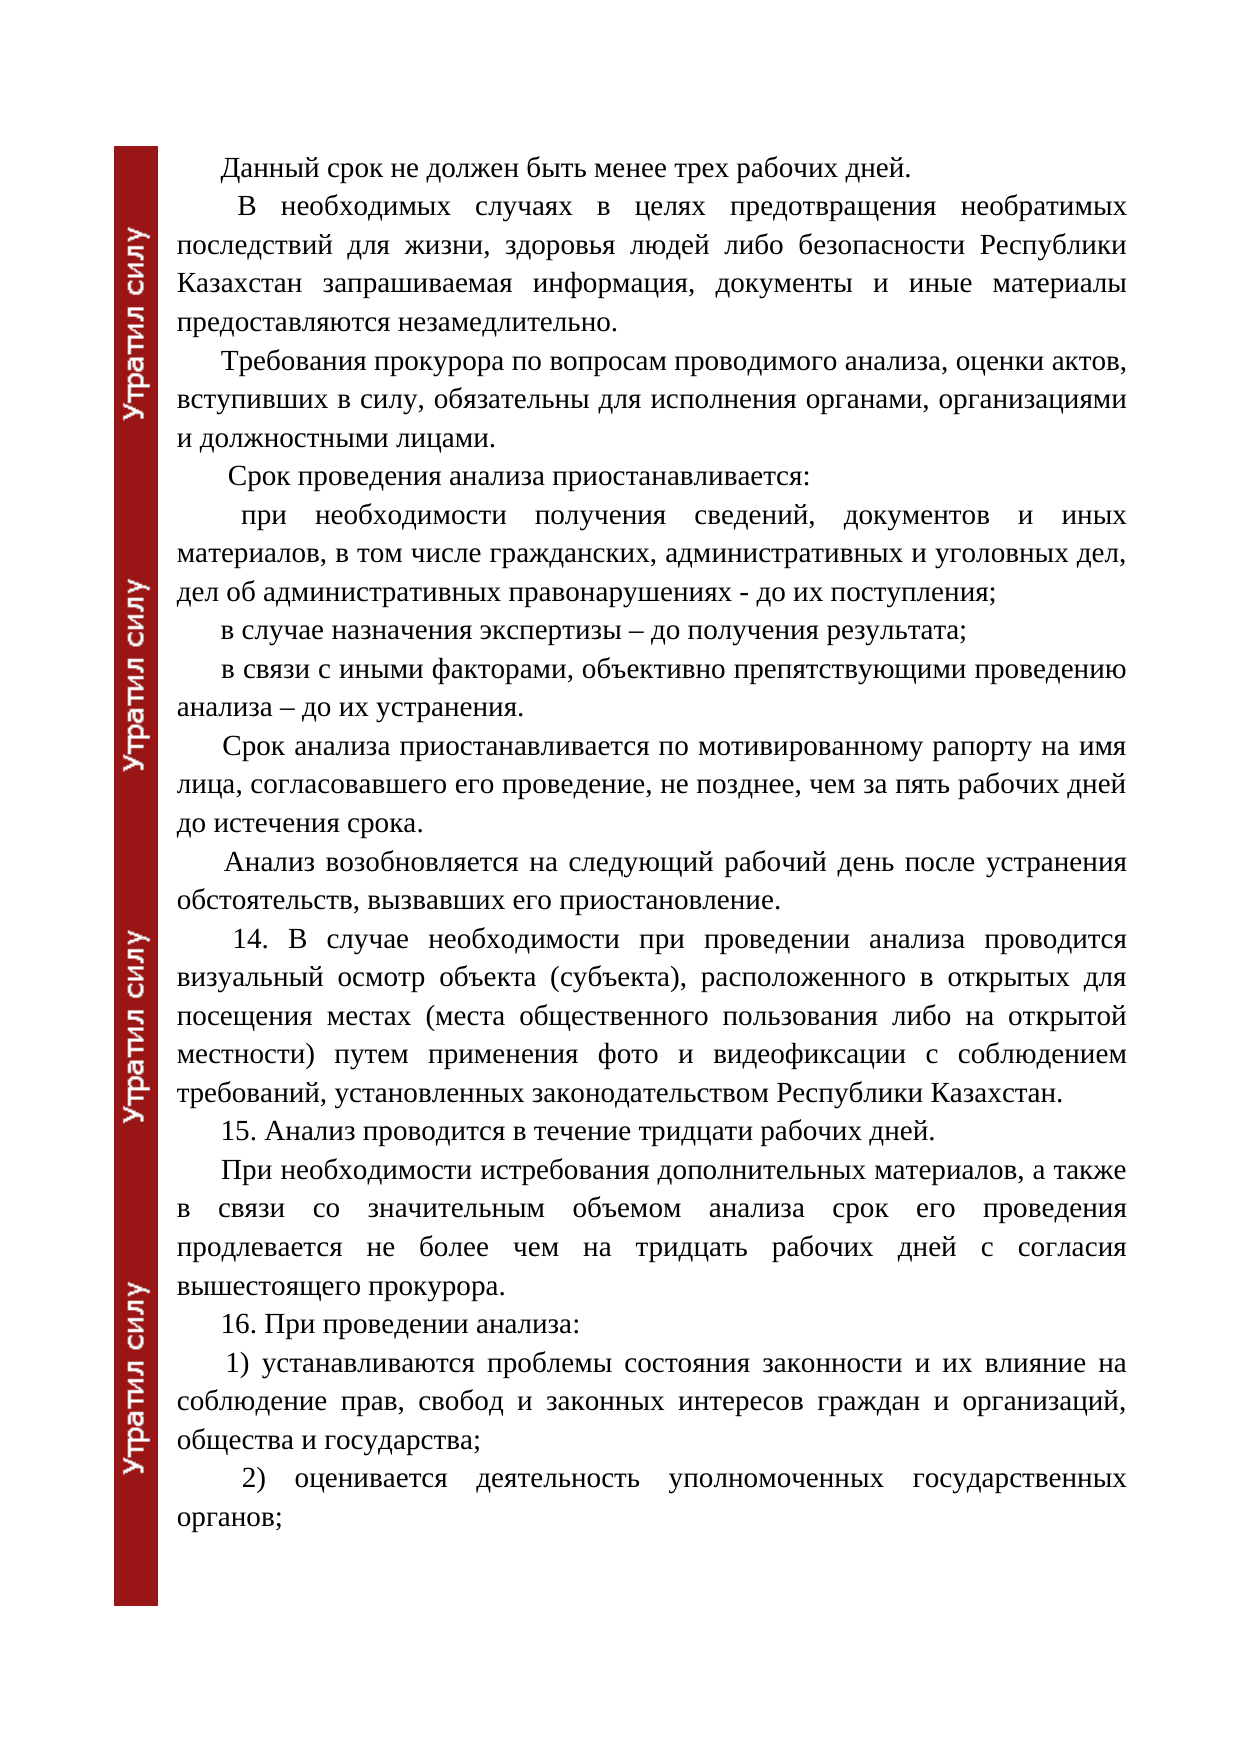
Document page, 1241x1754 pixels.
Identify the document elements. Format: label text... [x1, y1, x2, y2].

text 2) оценивается деятельность уполномоченных государственных органов; [112, 1460, 1128, 1532]
picture [114, 839, 158, 844]
picture [114, 1340, 158, 1345]
text Данный срок не должен быть менее трех рабочих дней. [112, 150, 1128, 183]
picture [114, 1147, 158, 1152]
text Требования прокурора по вопросам проводимого анализа, оценки актов, вступивших в силу, обязательны для исполнения органами, организациями и должностными лицами. [112, 343, 1128, 453]
text Анализ возобновляется на следующий рабочий день после устранения обстоятельств, вызвавших его приостановление. [112, 844, 1128, 916]
picture [114, 492, 158, 497]
picture [114, 1108, 158, 1113]
text При необходимости истребования дополнительных материалов, а также в связи со значительным объемом анализа срок его проведения продлевается не более чем на тридцать рабочих дней с согласия вышестоящего прокурора. [112, 1152, 1128, 1301]
text Срок проведения анализа приостанавливается: [112, 458, 1128, 492]
text 16. При проведении анализа: [112, 1306, 1128, 1340]
text Срок анализа приостанавливается по мотивированному рапорту на имя лица, согласовавшего его проведение, не позднее, чем за пять рабочих дней до истечения срока. [112, 728, 1128, 839]
picture [114, 338, 158, 343]
picture [114, 453, 158, 458]
picture [114, 183, 158, 188]
picture [114, 723, 158, 728]
picture [114, 1301, 158, 1306]
text 14. В случае необходимости при проведении анализа проводится визуальный осмотр объекта (субъекта), расположенного в открытых для посещения местах (места общественного пользования либо на открытой местности) путем применения фото и видеофиксации с соблюдением требований, установленных законодательством Республики Казахстан. [112, 921, 1128, 1108]
picture [114, 607, 158, 612]
text 15. Анализ проводится в течение тридцати рабочих дней. [112, 1113, 1128, 1147]
picture [114, 646, 158, 651]
text 1) устанавливаются проблемы состояния законности и их влияние на соблюдение прав, свобод и законных интересов граждан и организаций, общества и государства; [112, 1345, 1128, 1455]
picture [114, 1532, 158, 1606]
text в случае назначения экспертизы – до получения результата; [112, 612, 1128, 646]
picture [114, 916, 158, 921]
text при необходимости получения сведений, документов и иных материалов, в том числе гражданских, административных и уголовных дел, дел об административных правонарушениях - до их поступления; [112, 497, 1128, 607]
picture [114, 146, 158, 150]
text В необходимых случаях в целях предотвращения необратимых последствий для жизни, здоровья людей либо безопасности Республики Казахстан запрашиваемая информация, документы и иные материалы предоставляются незамедлительно. [112, 188, 1128, 338]
text в связи с иными факторами, объективно препятствующими проведению анализа – до их устранения. [112, 651, 1128, 723]
picture [114, 1455, 158, 1460]
